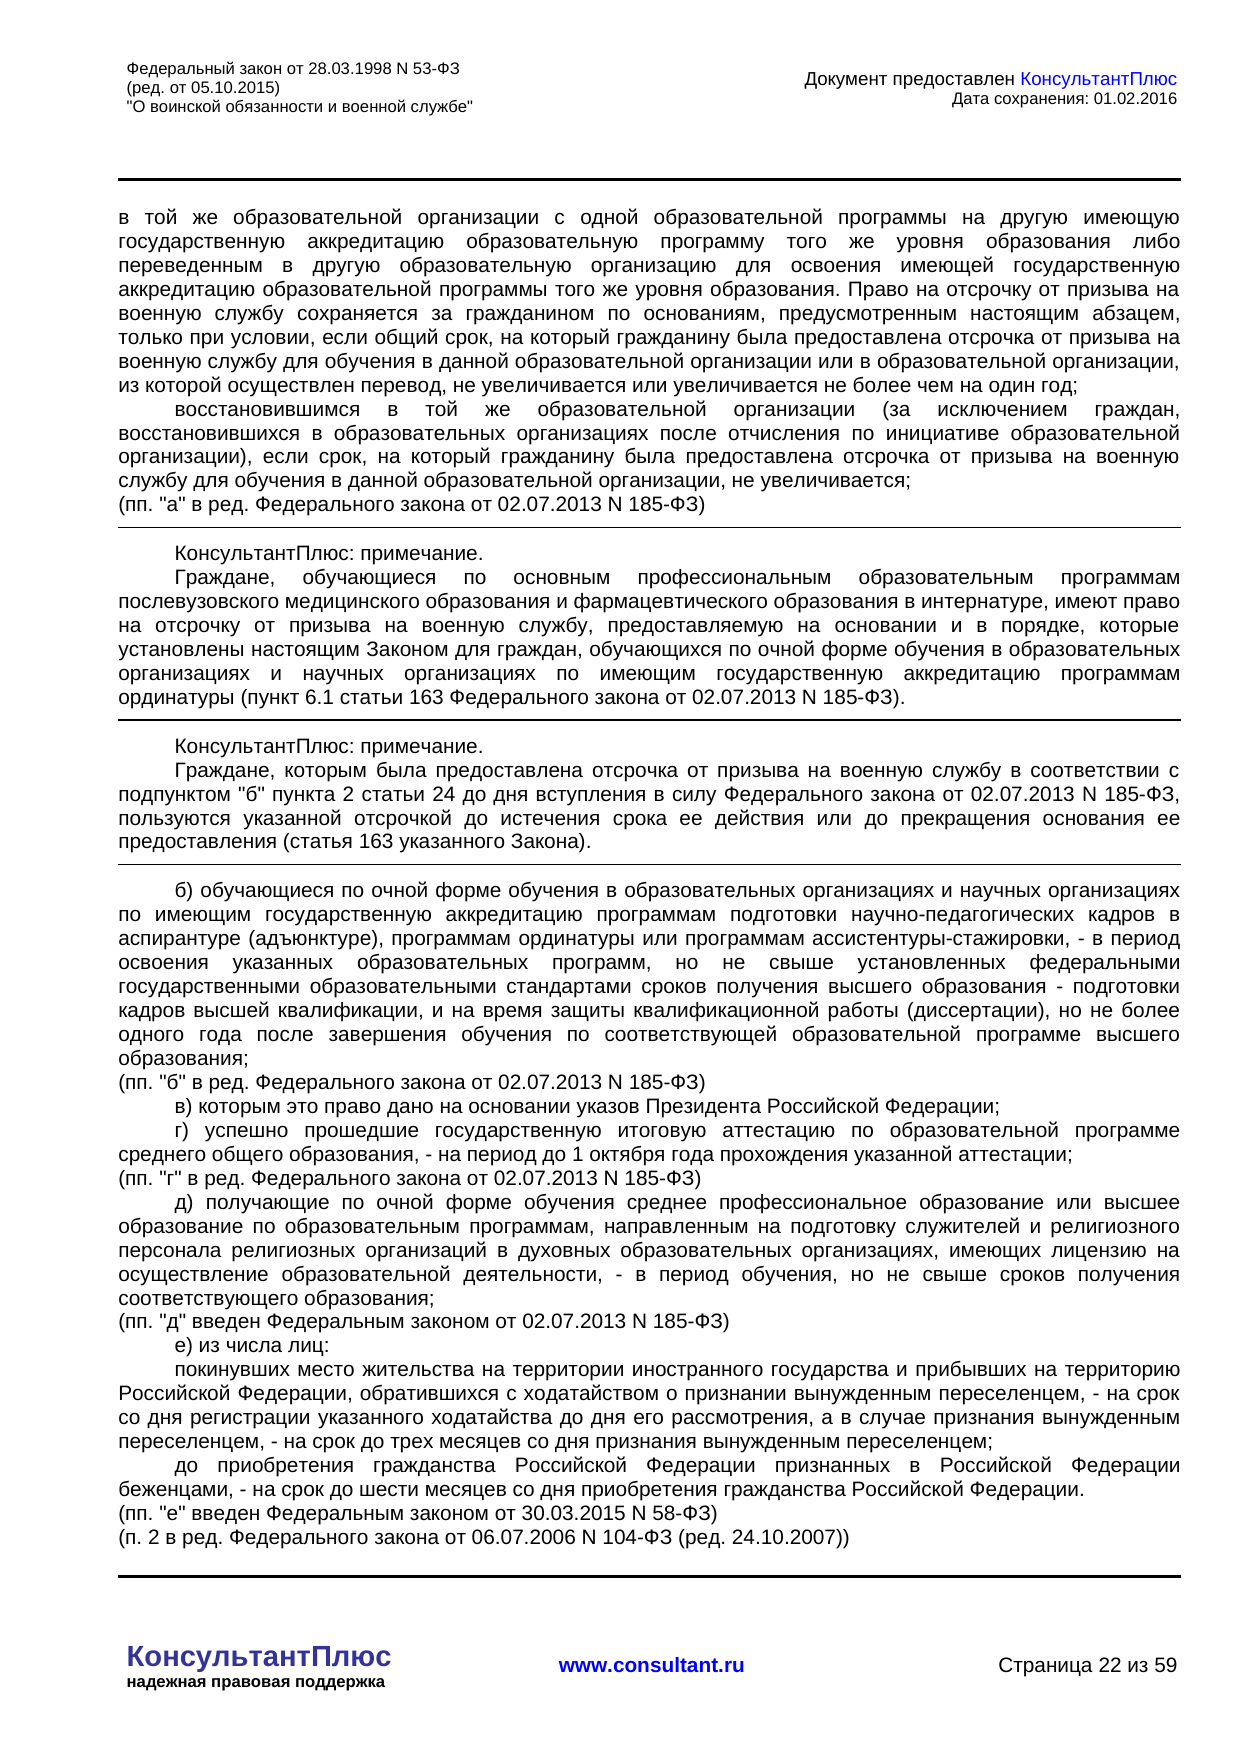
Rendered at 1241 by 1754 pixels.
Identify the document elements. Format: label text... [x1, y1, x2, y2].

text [118, 205, 1181, 396]
text КонсультантПлюс: примечание. [118, 541, 1181, 565]
text (пп. "г" в ред. Федерального закона от 02.07.2013 N 185-ФЗ) [118, 1166, 1181, 1189]
text (пп. "б" в ред. Федерального закона от 02.07.2013 N 185-ФЗ) [118, 1070, 1181, 1094]
text КонсультантПлюс: примечание. [118, 733, 1181, 757]
text до приобретения гражданства Российской Федерации признанных в Российской Федерации беженцами, - на срок до шести месяцев со дня приобретения гражданства Российской Федерации. [118, 1453, 1181, 1501]
text покинувших место жительства на территории иностранного государства и прибывших на территорию Российской Федерации, обратившихся с ходатайством о признании вынужденным переселенцем, - на срок со дня регистрации указанного ходатайства до дня его рассмотрения, а в случае признания вынужденным переселенцем, - на срок до трех месяцев со дня признания вынужденным переселенцем; [118, 1357, 1181, 1453]
text (пп. "д" введен Федеральным законом от 02.07.2013 N 185-ФЗ) [118, 1309, 1181, 1333]
text (п. 2 в ред. Федерального закона от 06.07.2006 N 104-ФЗ (ред. 24.10.2007)) [118, 1525, 1181, 1549]
text Граждане, которым была предоставлена отсрочка от призыва на военную службу в соответствии с подпунктом "б" пункта 2 статьи 24 до дня вступления в силу Федерального закона от 02.07.2013 N 185-ФЗ, пользуются указанной отсрочкой до истечения срока ее действия или до прекращения основания ее предоставления (статья 163 указанного Закона). [118, 757, 1181, 853]
text (пп. "е" введен Федеральным законом от 30.03.2015 N 58-ФЗ) [118, 1501, 1181, 1525]
text (пп. "а" в ред. Федерального закона от 02.07.2013 N 185-ФЗ) [118, 492, 1181, 516]
text г) успешно прошедшие государственную итоговую аттестацию по образовательной программе среднего общего образования, - на период до 1 октября года прохождения указанной аттестации; [118, 1118, 1181, 1166]
text в) которым это право дано на основании указов Президента Российской Федерации; [118, 1094, 1181, 1118]
text е) из числа лиц: [118, 1333, 1181, 1357]
text восстановившимся в той же образовательной организации (за исключением граждан, восстановившихся в образовательных организациях после отчисления по инициативе образовательной организации), если срок, на который гражданину была предоставлена отсрочка от призыва на военную службу для обучения в данной образовательной организации, не увеличивается; [118, 396, 1181, 492]
text Граждане, обучающиеся по основным профессиональным образовательным программам послевузовского медицинского образования и фармацевтического образования в интернатуре, имеют право на отсрочку от призыва на военную службу, предоставляемую на основании и в порядке, которые установлены настоящим Законом для граждан, обучающихся по очной форме обучения в образовательных организациях и научных организациях по имеющим государственную аккредитацию программам ординатуры (пункт 6.1 статьи 163 Федерального закона от 02.07.2013 N 185-ФЗ). [118, 565, 1181, 709]
text б) обучающиеся по очной форме обучения в образовательных организациях и научных организациях по имеющим государственную аккредитацию программам подготовки научно-педагогических кадров в аспирантуре (адъюнктуре), программам ординатуры или программам ассистентуры-стажировки, - в период освоения указанных образовательных программ, но не свыше установленных федеральными государственными образовательными стандартами сроков получения высшего образования - подготовки кадров высшей квалификации, и на время защиты квалификационной работы (диссертации), но не более одного года после завершения обучения по соответствующей образовательной программе высшего образования; [118, 878, 1181, 1070]
text д) получающие по очной форме обучения среднее профессиональное образование или высшее образование по образовательным программам, направленным на подготовку служителей и религиозного персонала религиозных организаций в духовных образовательных организациях, имеющих лицензию на осуществление образовательной деятельности, - в период обучения, но не свыше сроков получения соответствующего образования; [118, 1189, 1181, 1309]
